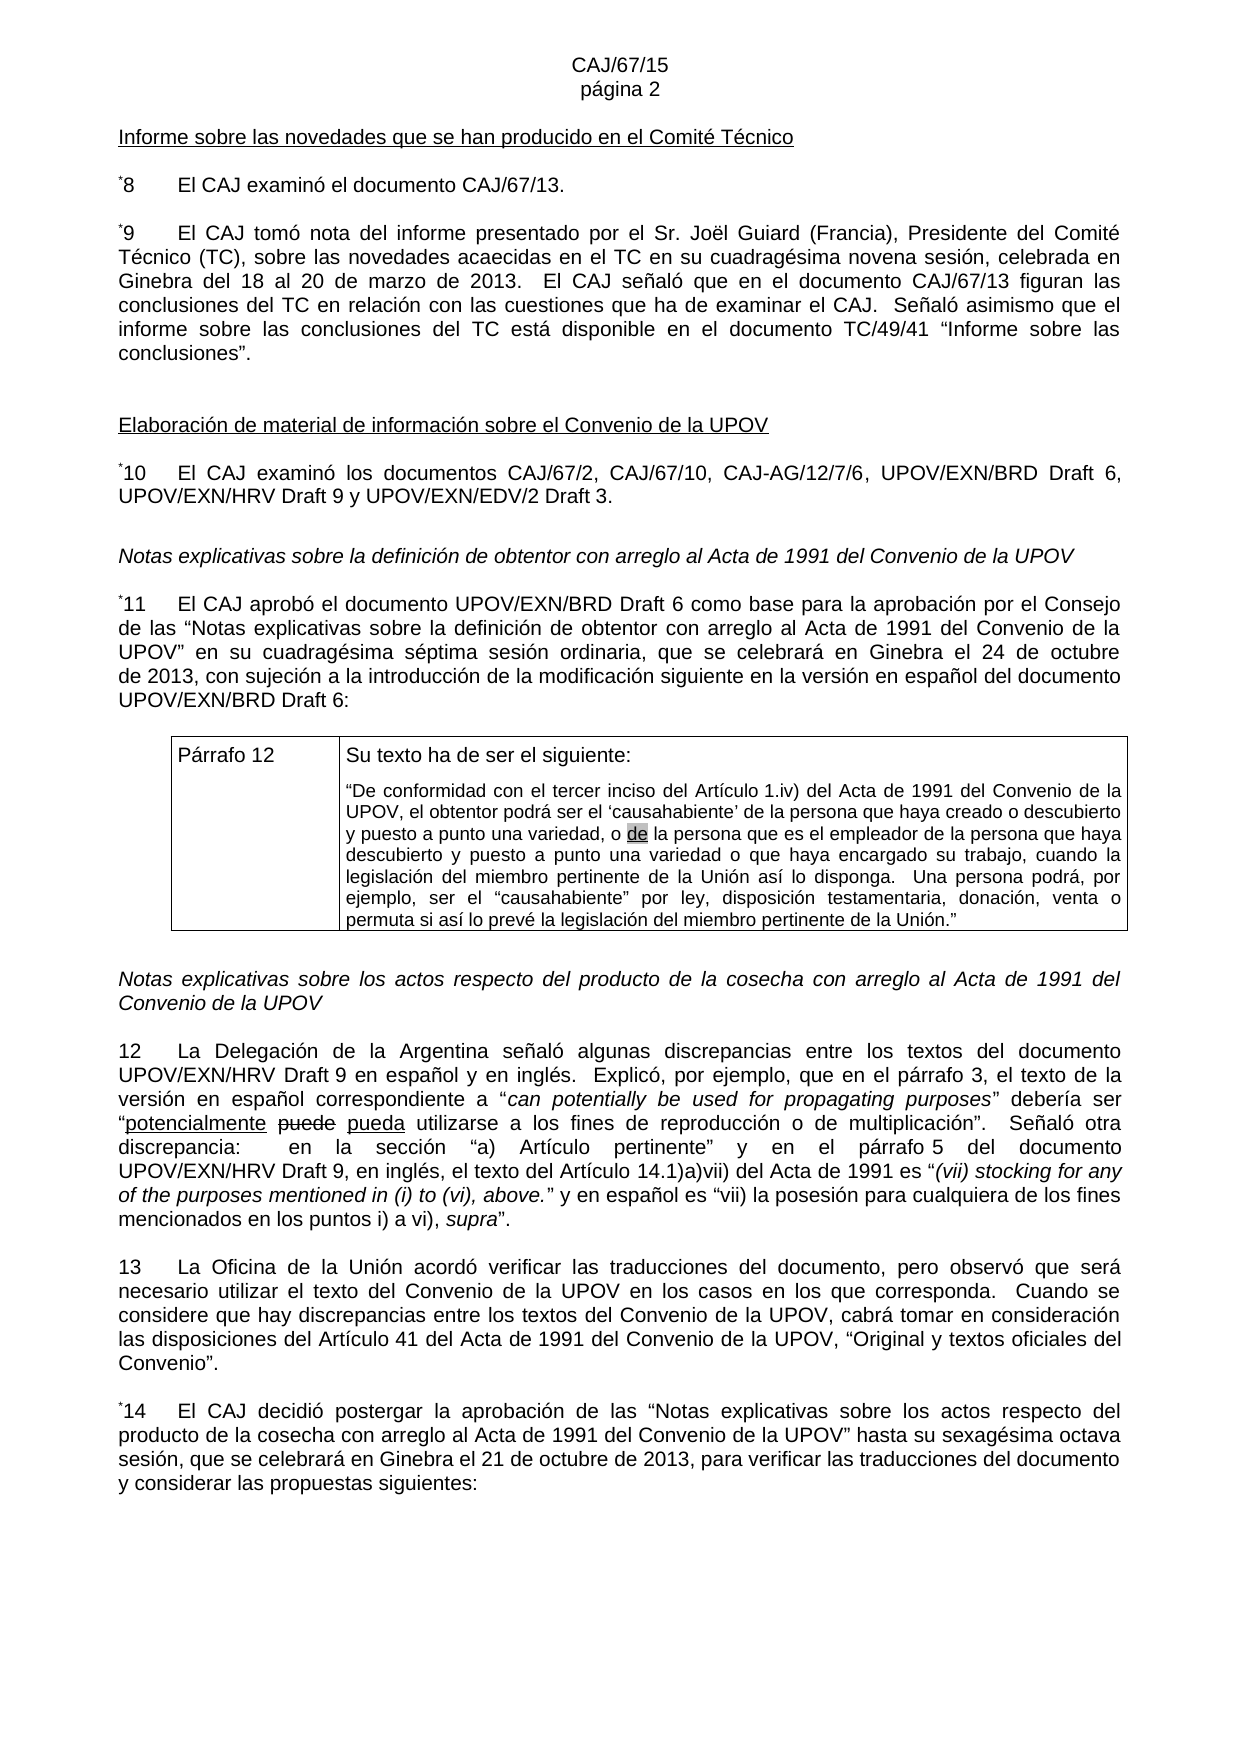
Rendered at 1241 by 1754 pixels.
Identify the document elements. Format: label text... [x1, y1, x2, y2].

text Notas explicativas sobre la definición de obtentor con arreglo al Acta de 1991 del Convenio de la UPOV [118, 544, 1122, 568]
text * El CAJ decidió postergar la aprobación de las “Notas explicativas sobre los actos respecto del producto de la cosecha con arreglo al Acta de 1991 del Convenio de la UPOV” hasta su sexagésima octava sesión, que se celebrará en Ginebra el 21 de octubre de 2013, para verificar las traducciones del documento y considerar las propuestas siguientes: [118, 1398, 1122, 1494]
text * El CAJ tomó nota del informe presentado por el Sr. Joël Guiard (Francia), Presidente del Comité Técnico (TC), sobre las novedades acaecidas en el TC en su cuadragésima novena sesión, celebrada en Ginebra del 18 al 20 de marzo de 2013. El CAJ señaló que en el documento CAJ/67/13 figuran las conclusiones del TC en relación con las cuestiones que ha de examinar el CAJ. Señaló asimismo que el informe sobre las conclusiones del TC está disponible en el documento TC/49/41 “Informe sobre las conclusiones”. [118, 221, 1122, 364]
text Elaboración de material de información sobre el Convenio de la UPOV [118, 412, 1122, 436]
table_header Párrafo 12 [172, 737, 339, 930]
text * El CAJ examinó los documentos CAJ/67/2, CAJ/67/10, CAJ-AG/12/7/6, UPOV/EXN/BRD Draft 6, UPOV/EXN/HRV Draft 9 y UPOV/EXN/EDV/2 Draft 3. [118, 460, 1122, 508]
table_header Su texto ha de ser el siguiente: “De conformidad con el tercer inciso del Artículo 1.iv) del Acta de 1991 del Convenio de la UPOV, el obtentor podrá ser el ‘causahabiente’ de la persona que haya creado o descubierto y puesto a punto una variedad, o de la persona que es el empleador de la persona que haya descubierto y puesto a punto una variedad o que haya encargado su trabajo, cuando la legislación del miembro pertinente de la Unión así lo disponga. Una persona podrá, por ejemplo, ser el “causahabiente” por ley, disposición testamentaria, donación, venta o permuta si así lo prevé la legislación del miembro pertinente de la Unión.” [340, 737, 1127, 930]
text La Oficina de la Unión acordó verificar las traducciones del documento, pero observó que será necesario utilizar el texto del Convenio de la UPOV en los casos en los que corresponda. Cuando se considere que hay discrepancias entre los textos del Convenio de la UPOV, cabrá tomar en consideración las disposiciones del Artículo 41 del Acta de 1991 del Convenio de la UPOV, “Original y textos oficiales del Convenio”. [118, 1255, 1122, 1374]
text Notas explicativas sobre los actos respecto del producto de la cosecha con arreglo al Acta de 1991 del Convenio de la UPOV [118, 967, 1122, 1015]
text * El CAJ examinó el documento CAJ/67/13. [118, 173, 1122, 197]
text La Delegación de la Argentina señaló algunas discrepancias entre los textos del documento UPOV/EXN/HRV Draft 9 en español y en inglés. Explicó, por ejemplo, que en el párrafo 3, el texto de la versión en español correspondiente a “can potentially be used for propagating purposes” debería ser “potencialmente puede pueda utilizarse a los fines de reproducción o de multiplicación”. Señaló otra discrepancia: en la sección “a) Artículo pertinente” y en el párrafo 5 del documento UPOV/EXN/HRV Draft 9, en inglés, el texto del Artículo 14.1)a)vii) del Acta de 1991 es “(vii) stocking for any of the purposes mentioned in (i) to (vi), above.” y en español es “vii) la posesión para cualquiera de los fines mencionados en los puntos i) a vi), supra”. [118, 1039, 1122, 1231]
text * El CAJ aprobó el documento UPOV/EXN/BRD Draft 6 como base para la aprobación por el Consejo de las “Notas explicativas sobre la definición de obtentor con arreglo al Acta de 1991 del Convenio de la UPOV” en su cuadragésima séptima sesión ordinaria, que se celebrará en Ginebra el 24 de octubre de 2013, con sujeción a la introducción de la modificación siguiente en la versión en español del documento UPOV/EXN/BRD Draft 6: [118, 592, 1122, 712]
text Informe sobre las novedades que se han producido en el Comité Técnico [118, 125, 1122, 149]
